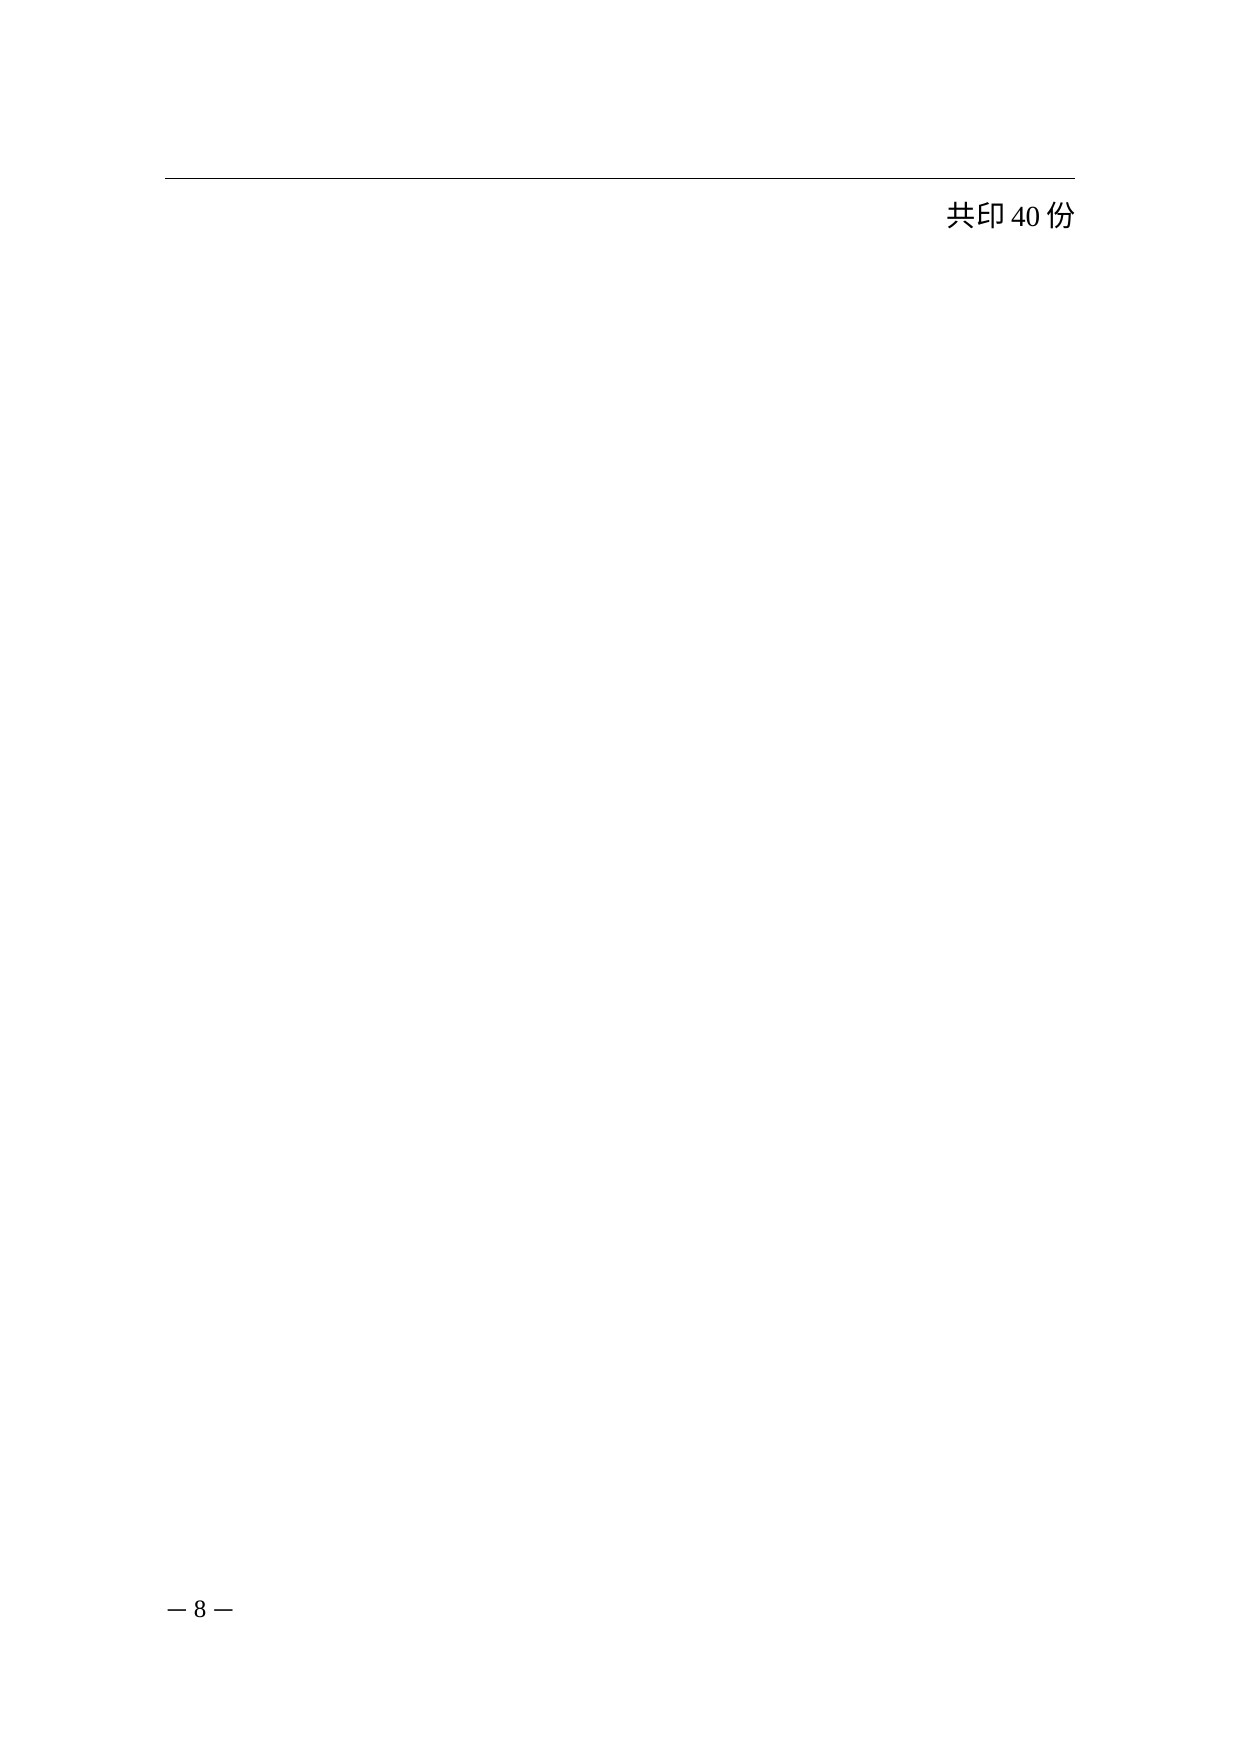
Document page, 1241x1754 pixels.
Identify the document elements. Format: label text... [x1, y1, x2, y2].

text 共印40份 [165, 179, 1075, 246]
